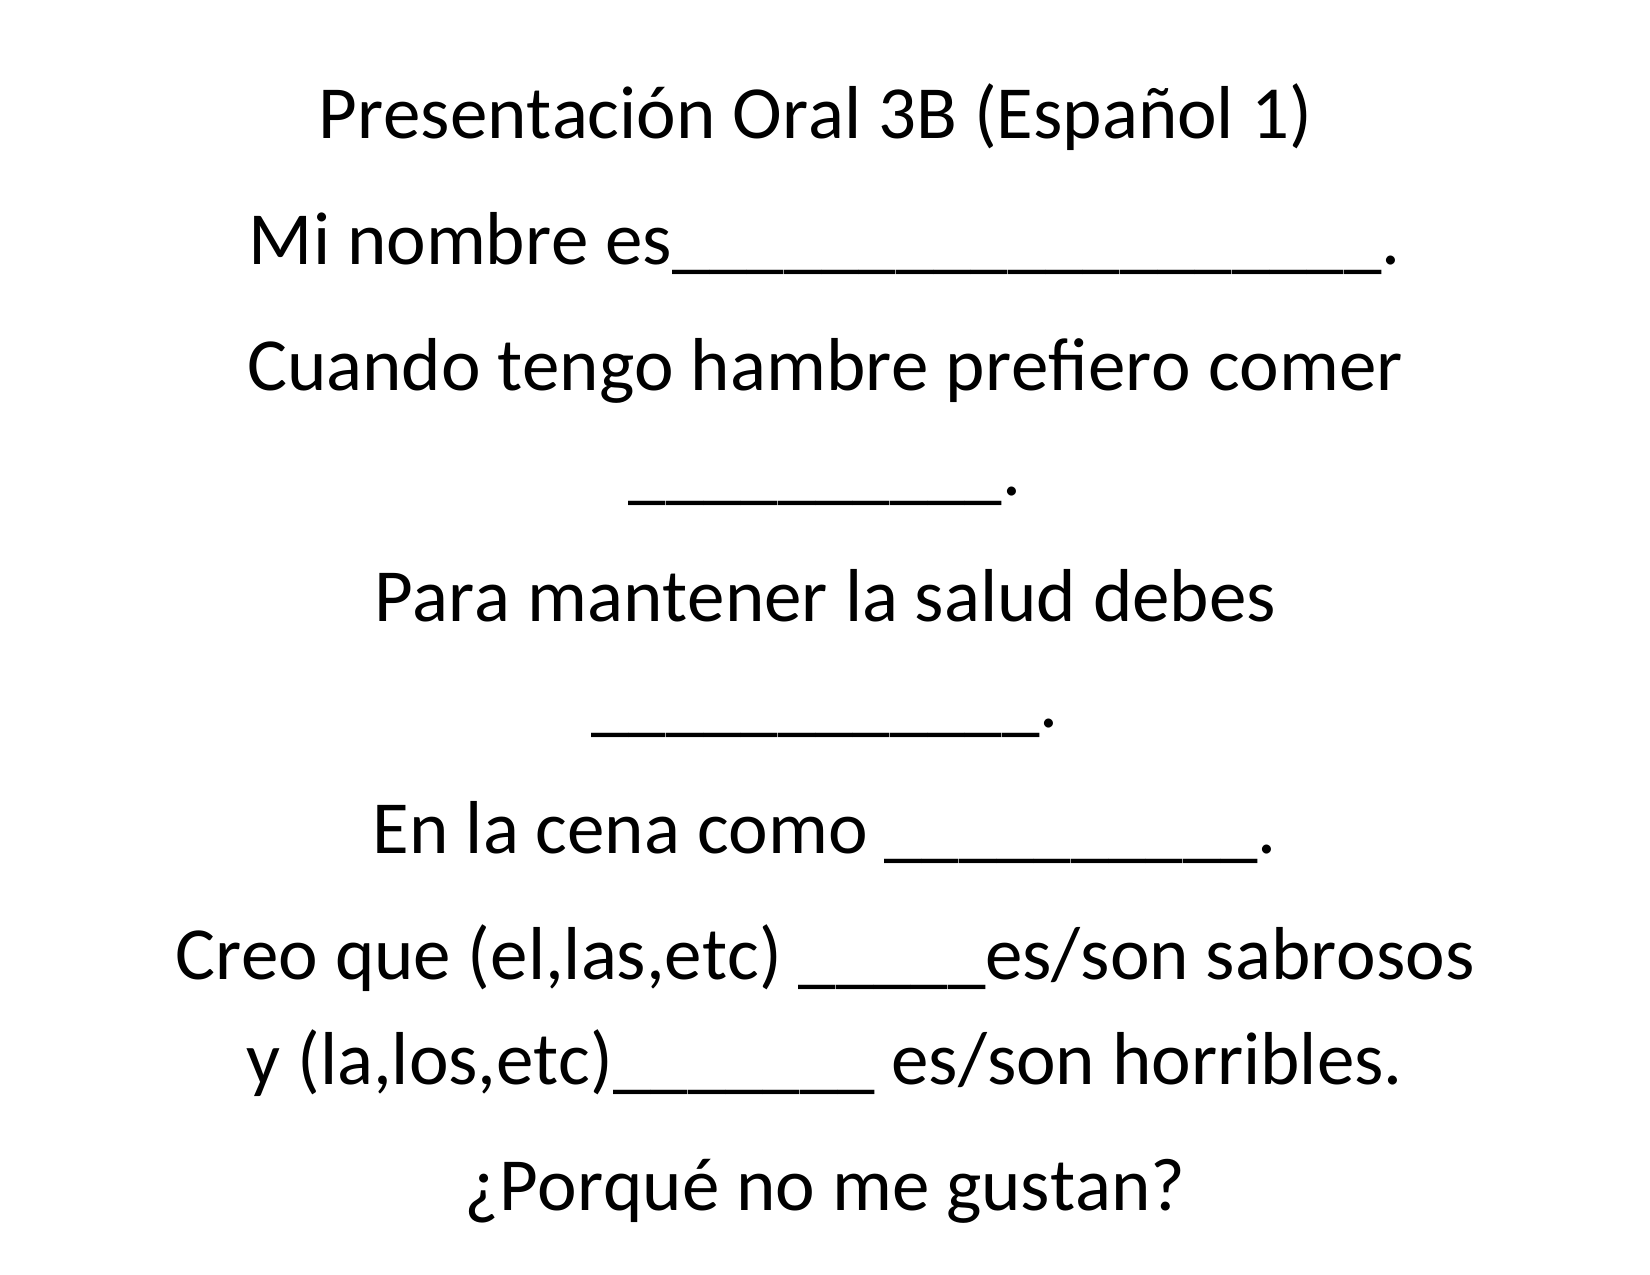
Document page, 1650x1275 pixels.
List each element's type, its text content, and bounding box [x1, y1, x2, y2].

text Para mantener la salud debes ____________. [150, 549, 1500, 746]
text Presentación Oral 3B (Español 1) [131, 66, 1500, 157]
text Cuando tengo hambre prefiero comer __________. [150, 318, 1500, 514]
text Creo que (el,las,etc) _____es/son sabrosos y (la,los,etc)_______ es/son horribles. [150, 906, 1500, 1103]
text ¿Porqué no me gustan? [150, 1137, 1500, 1229]
text Mi nombre es___________________. [150, 192, 1500, 283]
text En la cena como __________. [150, 780, 1500, 872]
